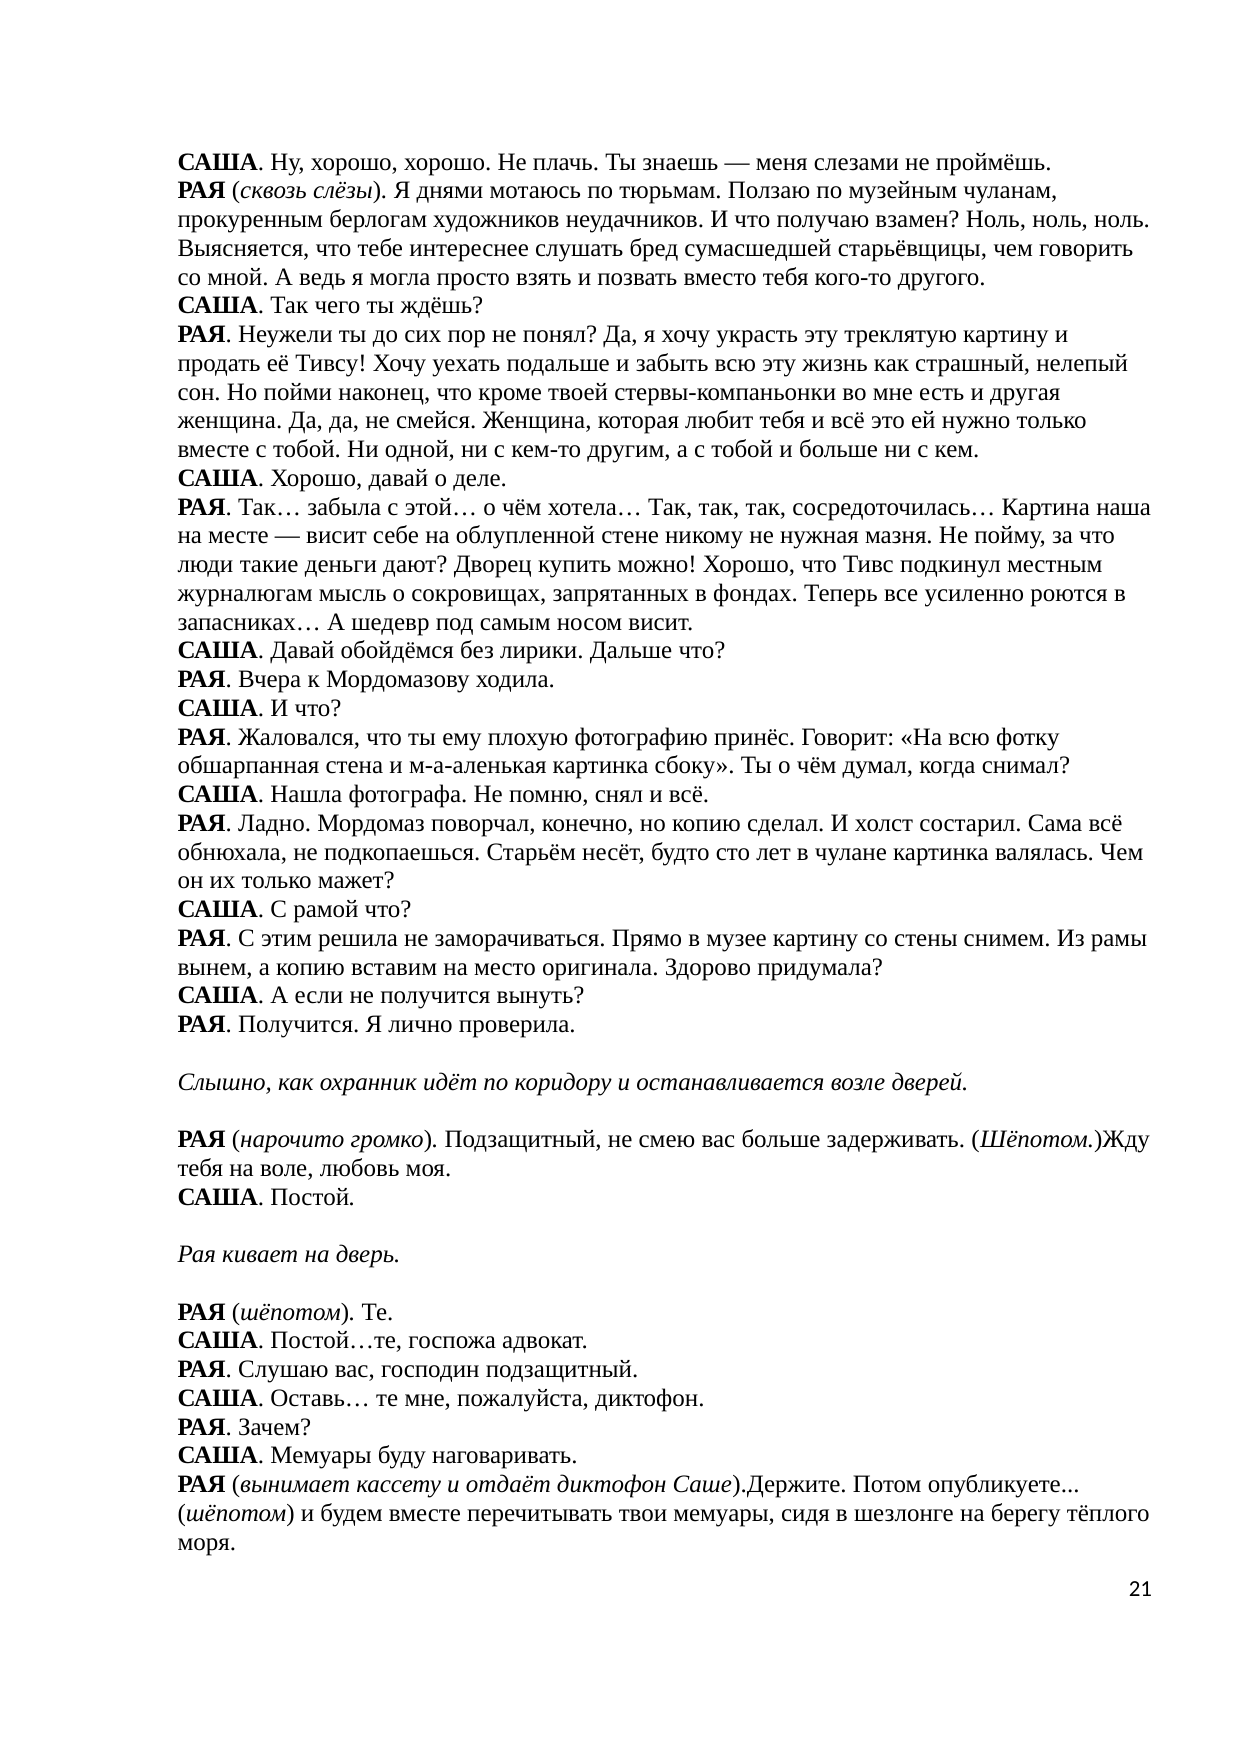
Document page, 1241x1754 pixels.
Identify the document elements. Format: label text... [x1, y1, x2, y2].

text Слышно, как охранник идёт по коридору и останавливается возле дверей. [177, 1067, 1152, 1096]
text САША. А если не получится вынуть? [177, 981, 1152, 1009]
text РАЯ. Так… забыла с этой… о чём хотела… Так, так, так, сосредоточилась… Картина наша на месте — висит себе на облупленной стене никому не нужная мазня. Не пойму, за что люди такие деньги дают? Дворец купить можно! Хорошо, что Тивс подкинул местным журналюгам мысль о сокровищах, запрятанных в фондах. Теперь все усиленно роются в запасниках… А шедевр под самым носом висит. [177, 492, 1152, 636]
text РАЯ (вынимает кассету и отдаёт диктофон Саше).Держите. Потом опубликуете... (шёпотом) и будем вместе перечитывать твои мемуары, сидя в шезлонге на берегу тёплого моря. [177, 1469, 1152, 1556]
text РАЯ (нарочито громко). Подзащитный, не смею вас больше задерживать. (Шёпотом.)Жду тебя на воле, любовь моя. [177, 1124, 1152, 1182]
text РАЯ. Вчера к Мордомазову ходила. [177, 664, 1152, 693]
text САША. Оставь… те мне, пожалуйста, диктофон. [177, 1383, 1152, 1412]
text САША. Так чего ты ждёшь? [177, 291, 1152, 319]
text РАЯ. Слушаю вас, господин подзащитный. [177, 1354, 1152, 1383]
text Рая кивает на дверь. [177, 1239, 1152, 1268]
text САША. С рамой что? [177, 894, 1152, 923]
text РАЯ. Ладно. Мордомаз поворчал, конечно, но копию сделал. И холст состарил. Сама всё обнюхала, не подкопаешься. Старьём несёт, будто сто лет в чулане картинка валялась. Чем он их только мажет? [177, 808, 1152, 894]
text САША. Ну, хорошо, хорошо. Не плачь. Ты знаешь — меня слезами не проймёшь. [177, 147, 1152, 176]
text САША. Постой. [177, 1182, 1152, 1211]
text РАЯ (шёпотом). Те. [177, 1297, 1152, 1326]
text РАЯ. Жаловался, что ты ему плохую фотографию принёс. Говорит: «На всю фотку обшарпанная стена и м-а-аленькая картинка сбоку». Ты о чём думал, когда снимал? [177, 722, 1152, 779]
text САША. Хорошо, давай о деле. [177, 463, 1152, 492]
text САША. Мемуары буду наговаривать. [177, 1441, 1152, 1469]
text РАЯ. Зачем? [177, 1412, 1152, 1441]
text САША. Постой…те, госпожа адвокат. [177, 1326, 1152, 1354]
text САША. Нашла фотографа. Не помню, снял и всё. [177, 779, 1152, 808]
text РАЯ (сквозь слёзы). Я днями мотаюсь по тюрьмам. Ползаю по музейным чуланам, прокуренным берлогам художников неудачников. И что получаю взамен? Ноль, ноль, ноль. Выясняется, что тебе интереснее слушать бред сумасшедшей старьёвщицы, чем говорить со мной. А ведь я могла просто взять и позвать вместо тебя кого-то другого. [177, 176, 1152, 291]
text РАЯ. Получится. Я лично проверила. [177, 1009, 1152, 1038]
text САША. И что? [177, 693, 1152, 722]
text САША. Давай обойдёмся без лирики. Дальше что? [177, 636, 1152, 664]
text РАЯ. Неужели ты до сих пор не понял? Да, я хочу украсть эту треклятую картину и продать её Тивсу! Хочу уехать подальше и забыть всю эту жизнь как страшный, нелепый сон. Но пойми наконец, что кроме твоей стервы-компаньонки во мне есть и другая женщина. Да, да, не смейся. Женщина, которая любит тебя и всё это ей нужно только вместе с тобой. Ни одной, ни с кем-то другим, а с тобой и больше ни с кем. [177, 319, 1152, 463]
text РАЯ. С этим решила не заморачиваться. Прямо в музее картину со стены снимем. Из рамы вынем, а копию вставим на место оригинала. Здорово придумала? [177, 923, 1152, 981]
